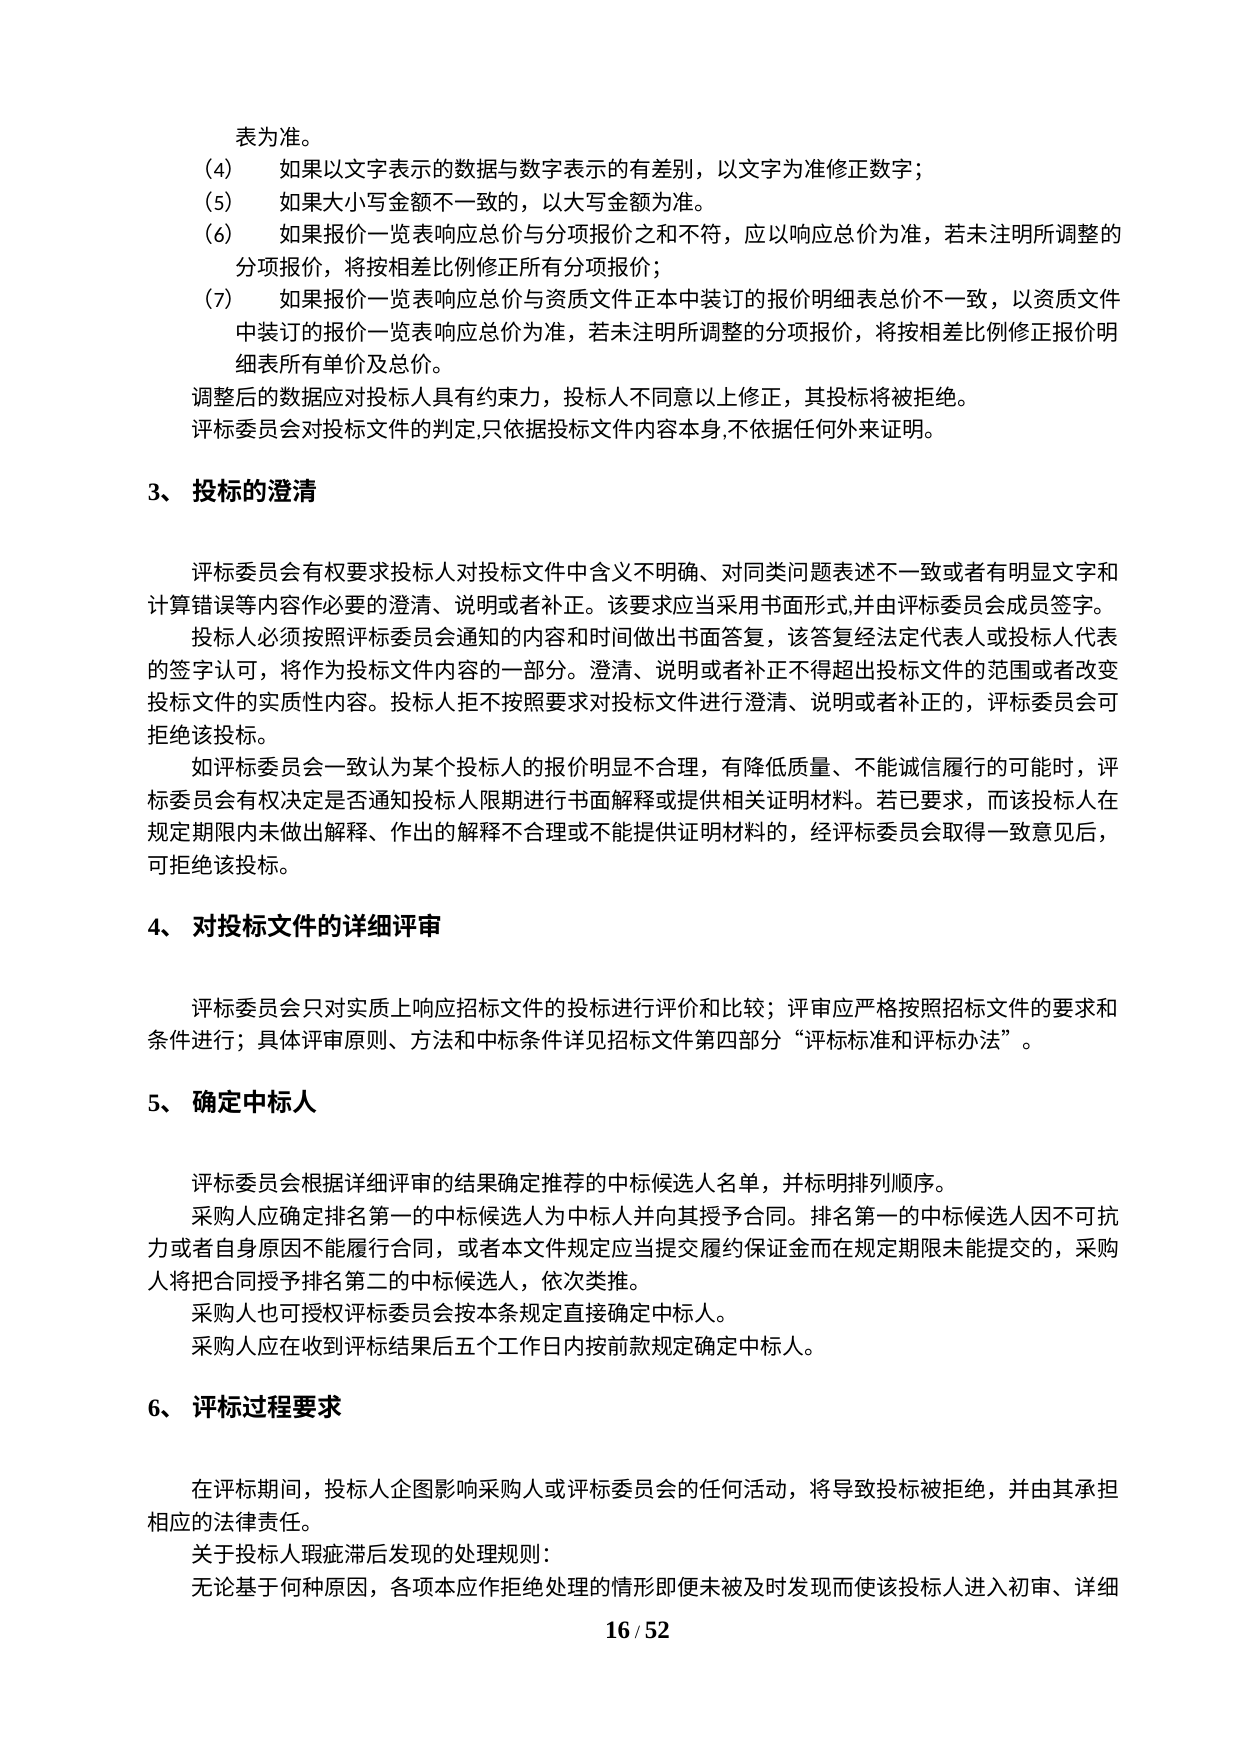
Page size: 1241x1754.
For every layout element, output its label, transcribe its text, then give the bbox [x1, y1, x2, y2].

text 采购人也可授权评标委员会按本条规定直接确定中标人。 [148, 1296, 1122, 1328]
text 投标人必须按照评标委员会通知的内容和时间做出书面答复，该答复经法定代表人或投标人代表的签字认可，将作为投标文件内容的一部分。澄清、说明或者补正不得超出投标文件的范围或者改变投标文件的实质性内容。投标人拒不按照要求对投标文件进行澄清、说明或者补正的，评标委员会可拒绝该投标。 [148, 620, 1122, 750]
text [148, 1569, 1122, 1602]
text 采购人应在收到评标结果后五个工作日内按前款规定确定中标人。 [148, 1328, 1122, 1361]
subtitle 确定中标人 [148, 1068, 1122, 1133]
subtitle 投标的澄清 [148, 457, 1122, 522]
text 调整后的数据应对投标人具有约束力，投标人不同意以上修正，其投标将被拒绝。 [148, 379, 1122, 412]
subtitle 评标过程要求 [148, 1373, 1122, 1438]
text 评标委员会只对实质上响应招标文件的投标进行评价和比较；评审应严格按照招标文件的要求和条件进行；具体评审原则、方法和中标条件详见招标文件第四部分“评标标准和评标办法”。 [148, 990, 1122, 1055]
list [191, 119, 1122, 152]
list 如果报价一览表响应总价与分项报价之和不符，应以响应总价为准，若未注明所调整的分项报价，将按相差比例修正所有分项报价； [191, 217, 1122, 282]
text 如评标委员会一致认为某个投标人的报价明显不合理，有降低质量、不能诚信履行的可能时，评标委员会有权决定是否通知投标人限期进行书面解释或提供相关证明材料。若已要求，而该投标人在规定期限内未做出解释、作出的解释不合理或不能提供证明材料的，经评标委员会取得一致意见后，可拒绝该投标。 [148, 750, 1122, 880]
text 在评标期间，投标人企图影响采购人或评标委员会的任何活动，将导致投标被拒绝，并由其承担相应的法律责任。 [148, 1472, 1122, 1537]
text 关于投标人瑕疵滞后发现的处理规则： [148, 1537, 1122, 1569]
list 如果报价一览表响应总价与资质文件正本中装订的报价明细表总价不一致，以资质文件中装订的报价一览表响应总价为准，若未注明所调整的分项报价，将按相差比例修正报价明细表所有单价及总价。 [191, 282, 1122, 379]
text 评标委员会对投标文件的判定,只依据投标文件内容本身,不依据任何外来证明。 [148, 412, 1122, 444]
text 评标委员会根据详细评审的结果确定推荐的中标候选人名单，并标明排列顺序。 [148, 1166, 1122, 1198]
list 如果大小写金额不一致的，以大写金额为准。 [191, 184, 1122, 217]
subtitle 对投标文件的详细评审 [148, 892, 1122, 957]
text 评标委员会有权要求投标人对投标文件中含义不明确、对同类问题表述不一致或者有明显文字和计算错误等内容作必要的澄清、说明或者补正。该要求应当采用书面形式,并由评标委员会成员签字。 [148, 555, 1122, 620]
text 采购人应确定排名第一的中标候选人为中标人并向其授予合同。排名第一的中标候选人因不可抗力或者自身原因不能履行合同，或者本文件规定应当提交履约保证金而在规定期限未能提交的，采购人将把合同授予排名第二的中标候选人，依次类推。 [148, 1198, 1122, 1296]
list 如果以文字表示的数据与数字表示的有差别，以文字为准修正数字； [191, 152, 1122, 184]
